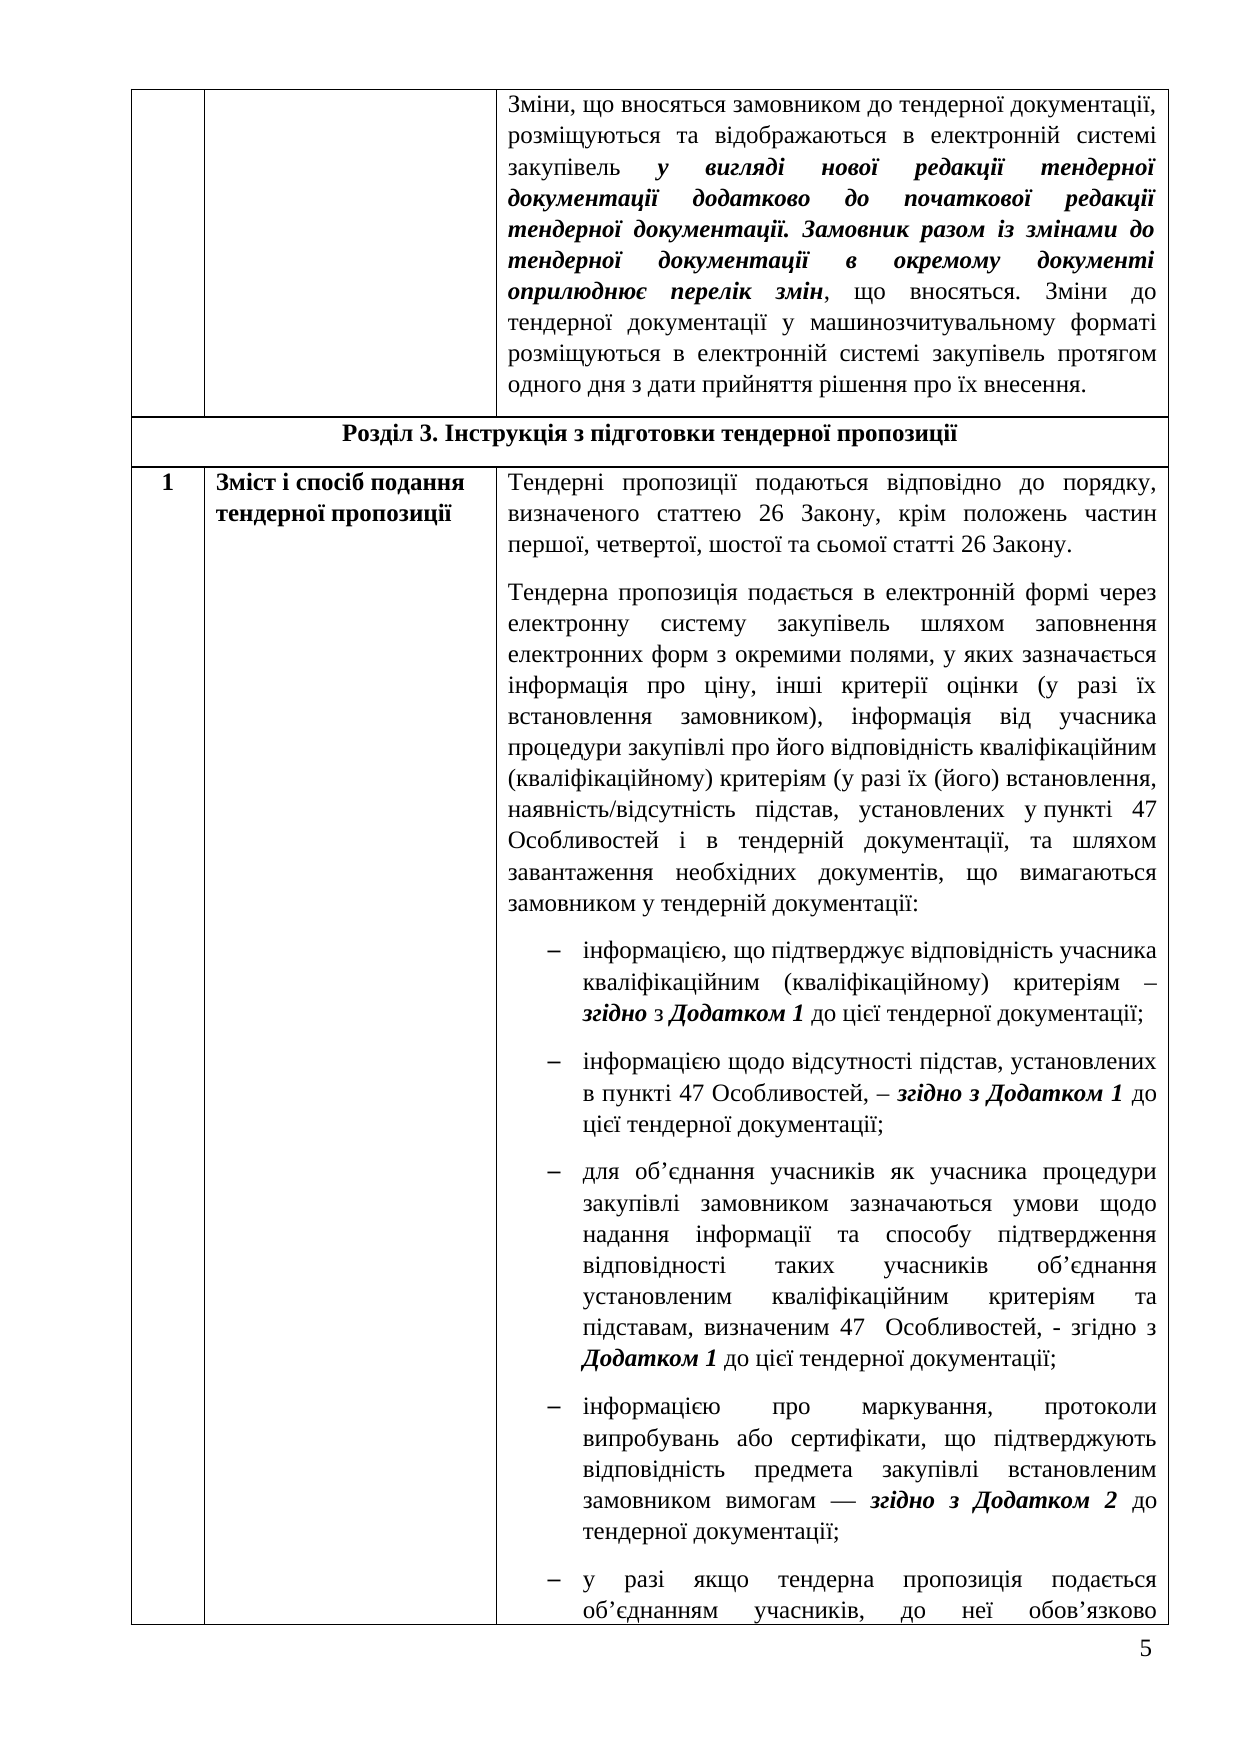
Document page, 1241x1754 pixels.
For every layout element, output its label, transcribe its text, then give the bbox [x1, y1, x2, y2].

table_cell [497, 468, 1168, 1624]
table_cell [205, 468, 496, 1624]
table_cell 2 [132, 90, 204, 416]
table_cell Розділ 3. Інструкція з підготовки тендерної пропозиції [132, 418, 1168, 466]
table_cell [497, 90, 1168, 416]
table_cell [205, 90, 496, 416]
table_cell 1 [132, 468, 204, 1624]
